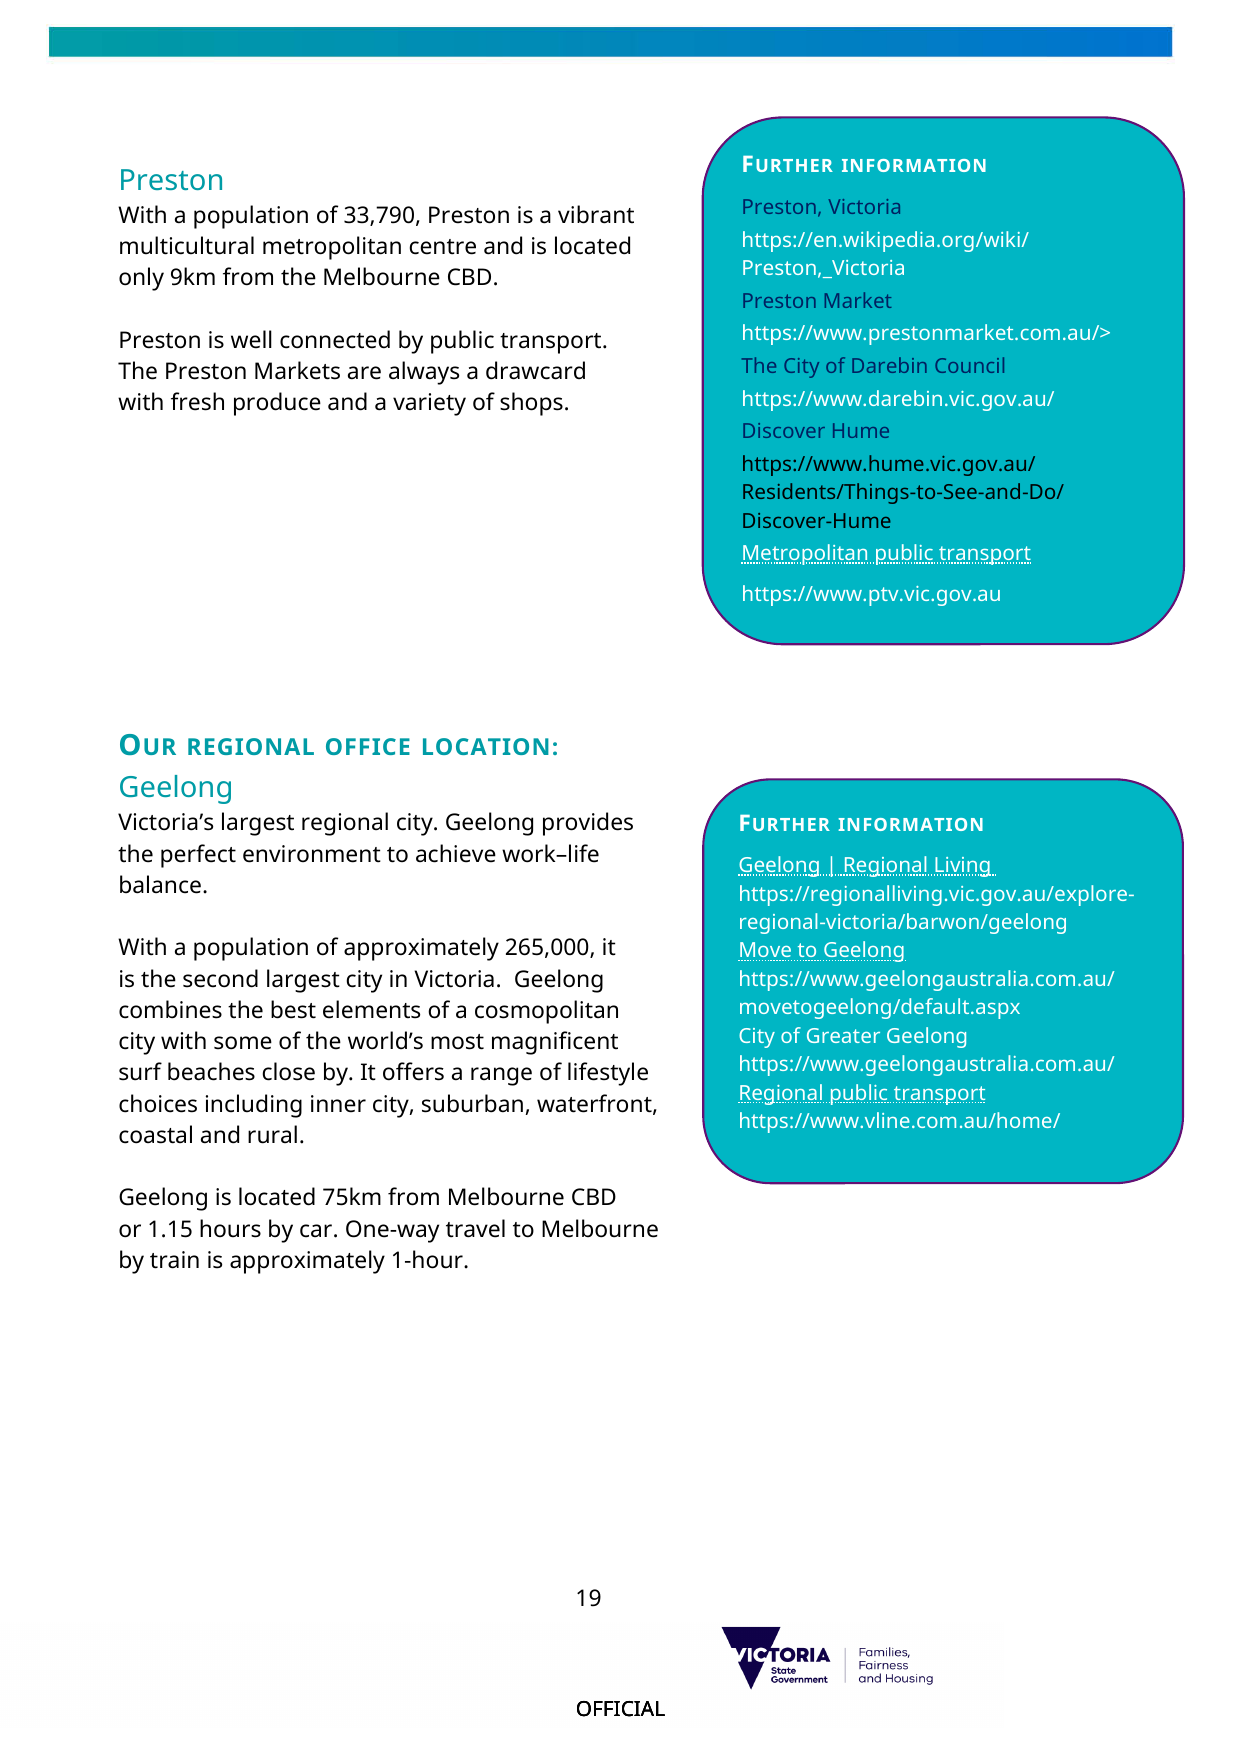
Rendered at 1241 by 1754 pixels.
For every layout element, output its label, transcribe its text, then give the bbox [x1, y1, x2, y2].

text is the second largest city in Victoria. Geelong [118, 962, 702, 994]
text with fresh produce and a variety of shops. [118, 386, 701, 417]
text choices including inner city, suburban, waterfront, [118, 1087, 702, 1119]
text Geelong is located 75km from Melbourne CBD [118, 1181, 1122, 1212]
text multicultural metropolitan centre and is located [118, 230, 701, 261]
text Preston is well connected by public transport. [118, 324, 701, 355]
text coastal and rural. [118, 1119, 710, 1150]
text The Preston Markets are always a drawcard [118, 355, 701, 386]
text only 9km from the Melbourne CBD. [118, 261, 701, 292]
text or 1.15 hours by car. One-way travel to Melbourne [118, 1212, 1122, 1244]
text the perfect environment to achieve work–life [118, 837, 702, 869]
text Our regional office location: [118, 724, 1122, 763]
text With a population of 33,790, Preston is a vibrant [118, 199, 701, 230]
text by train is approximately 1-hour. [118, 1244, 1122, 1275]
text combines the best elements of a cosmopolitan [118, 994, 702, 1025]
subtitle Geelong [118, 767, 1122, 806]
text With a population of approximately 265,000, it [118, 931, 702, 962]
text balance. [118, 869, 702, 900]
subtitle Preston [118, 159, 710, 199]
text Victoria’s largest regional city. Geelong provides [118, 806, 714, 837]
text surf beaches close by. It offers a range of lifestyle [118, 1056, 702, 1087]
text city with some of the world’s most magnificent [118, 1025, 702, 1056]
picture [0, 0, 1230, 1728]
